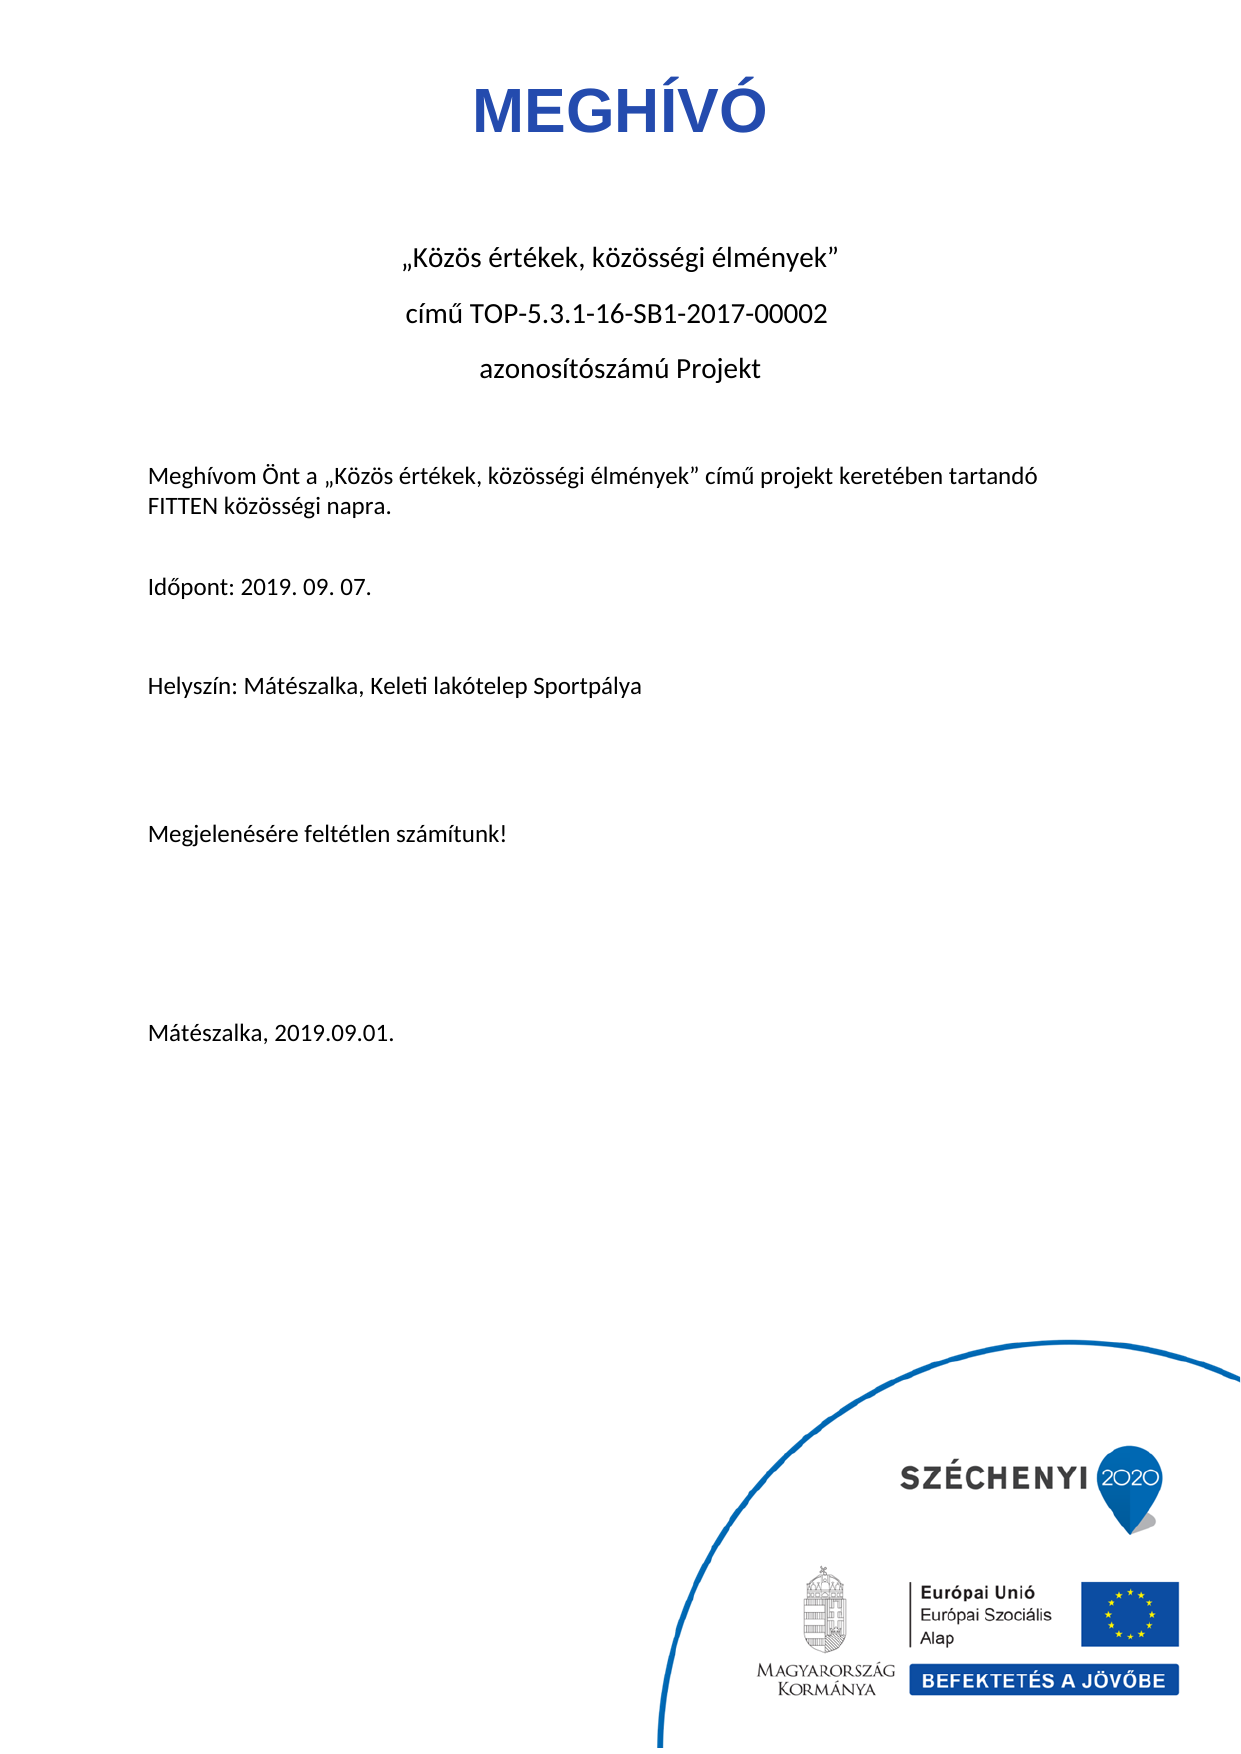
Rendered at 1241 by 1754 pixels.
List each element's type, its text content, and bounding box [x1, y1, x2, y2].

text Időpont: 2019. 09. 07. [148, 571, 1092, 601]
text azonosítószámú Projekt [148, 350, 1092, 385]
text Meghívom Önt a „Közös értékek, közösségi élmények” című projekt keretében tartandó FITTEN közösségi napra. [148, 460, 1092, 521]
text „Közös értékek, közösségi élmények” [148, 239, 1092, 275]
picture [602, 1306, 1241, 1748]
text Megjelenésére feltétlen számítunk! [148, 818, 1092, 849]
text című TOP-5.3.1-16-SB1-2017-00002 [148, 295, 1092, 330]
text Mátészalka, 2019.09.01. [148, 1017, 1092, 1047]
text Helyszín: Mátészalka, Keleti lakótelep Sportpálya [148, 670, 1092, 700]
